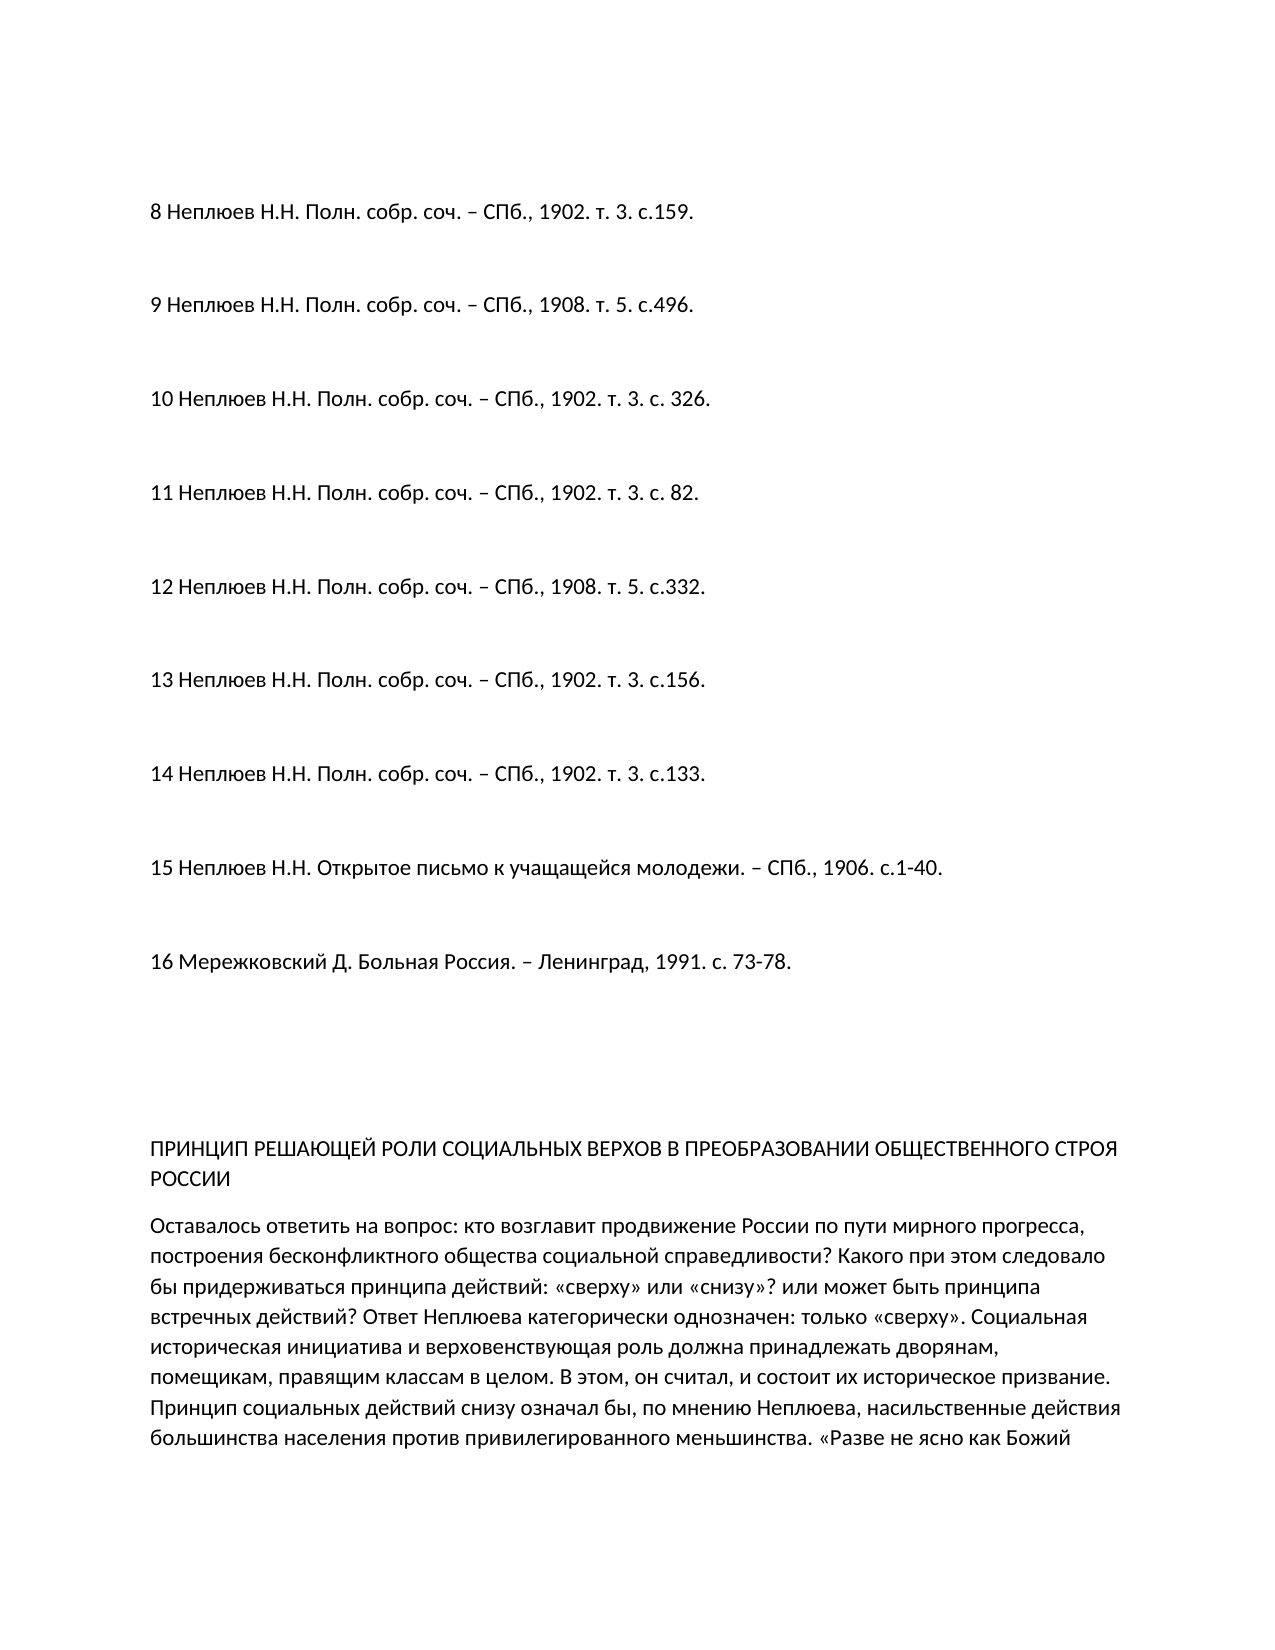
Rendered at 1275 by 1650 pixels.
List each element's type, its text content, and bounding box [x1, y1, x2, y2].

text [150, 1211, 1125, 1451]
text ПРИНЦИП РЕШАЮЩЕЙ РОЛИ СОЦИАЛЬНЫХ ВЕРХОВ В ПРЕОБРАЗОВАНИИ ОБЩЕСТВЕННОГО СТРОЯ РОССИИ [150, 1134, 1125, 1193]
text 9 Неплюев Н.Н. Полн. собр. соч. – СПб., 1908. т. 5. с.496. [150, 291, 1125, 319]
text 14 Неплюев Н.Н. Полн. собр. соч. – СПб., 1902. т. 3. с.133. [150, 759, 1125, 787]
text 10 Неплюев Н.Н. Полн. собр. соч. – СПб., 1902. т. 3. с. 326. [150, 384, 1125, 412]
text 16 Мережковский Д. Больная Россия. – Ленинград, 1991. с. 73-78. [150, 947, 1125, 975]
text 13 Неплюев Н.Н. Полн. собр. соч. – СПб., 1902. т. 3. с.156. [150, 666, 1125, 694]
text 12 Неплюев Н.Н. Полн. собр. соч. – СПб., 1908. т. 5. с.332. [150, 572, 1125, 600]
text 8 Неплюев Н.Н. Полн. собр. соч. – СПб., 1902. т. 3. с.159. [150, 197, 1125, 225]
text 15 Неплюев Н.Н. Открытое письмо к учащащейся молодежи. – СПб., 1906. с.1-40. [150, 853, 1125, 881]
text 11 Неплюев Н.Н. Полн. собр. соч. – СПб., 1902. т. 3. с. 82. [150, 478, 1125, 506]
